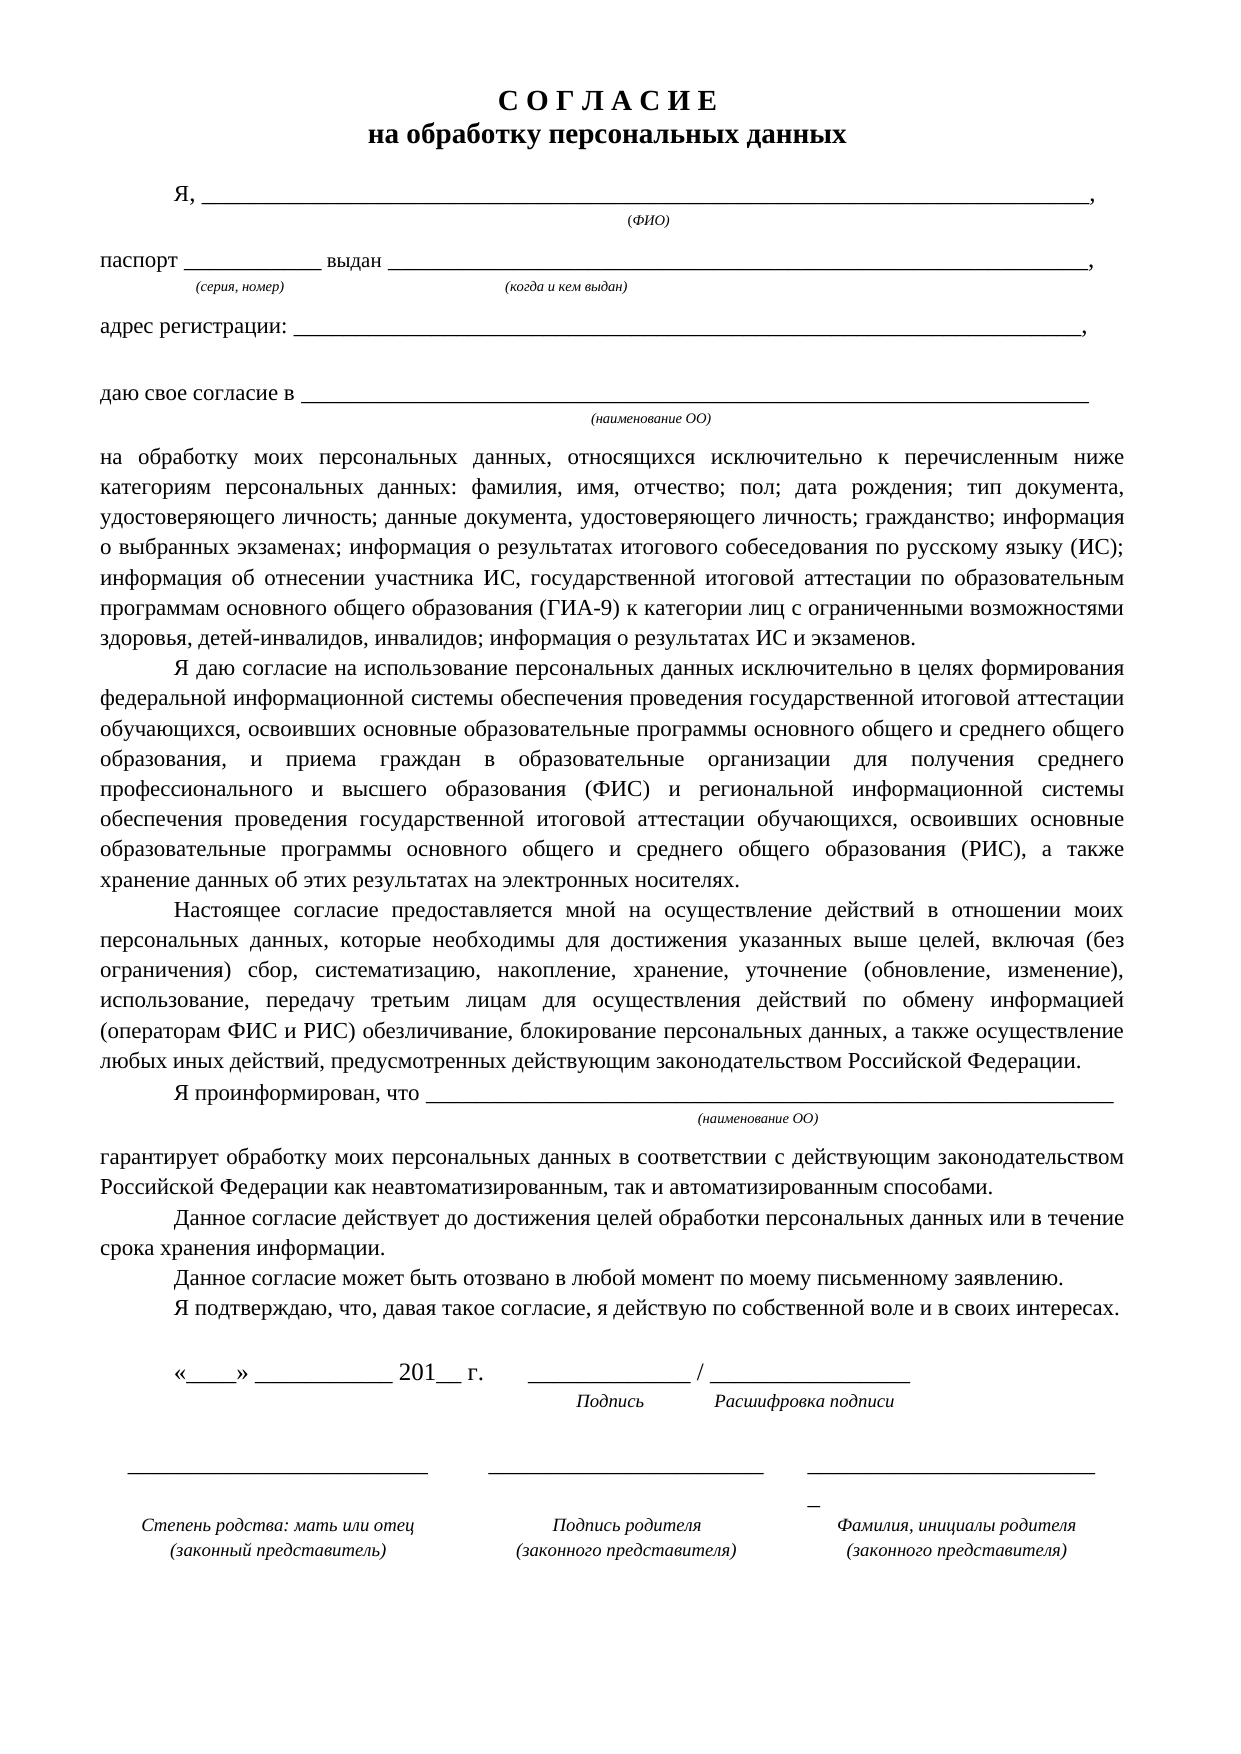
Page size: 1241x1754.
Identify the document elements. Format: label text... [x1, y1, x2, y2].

table_header Я, _______________________________________________________________________, (ФИО) паспорт ___________ выдан ________________________________________________________, (серия, номер) (когда и кем выдан) адрес регистрации: _______________________________________________________________, даю свое согласие в _______________________________________________________________ (наименование ОО) на обработку моих персональных данных, относящихся исключительно к перечисленным ниже категориям персональных данных: фамилия, имя, отчество; пол; дата рождения; тип документа, удостоверяющего личность; данные документа, удостоверяющего личность; гражданство; информация о выбранных экзаменах; информация о результатах итогового собеседования по русскому языку (ИС); информация об отнесении участника ИС, государственной итоговой аттестации по образовательным программам основного общего образования (ГИА-9) к категории лиц с ограниченными возможностями здоровья, детей-инвалидов, инвалидов; информация о результатах ИС и экзаменов. Я даю согласие на использование персональных данных исключительно в целях формирования федеральной информационной системы обеспечения проведения государственной итоговой аттестации обучающихся, освоивших основные образовательные программы основного общего и среднего общего образования, и приема граждан в образовательные организации для получения среднего профессионального и высшего образования (ФИС) и региональной информационной системы обеспечения проведения государственной итоговой аттестации обучающихся, освоивших основные образовательные программы основного общего и среднего общего образования (РИС), а также хранение данных об этих результатах на электронных носителях. Настоящее согласие предоставляется мной на осуществление действий в отношении моих персональных данных, которые необходимы для достижения указанных выше целей, включая (без ограничения) сбор, систематизацию, накопление, хранение, уточнение (обновление, изменение), использование, передачу третьим лицам для осуществления действий по обмену информацией (операторам ФИС и РИС) обезличивание, блокирование персональных данных, а также осуществление любых иных действий, предусмотренных действующим законодательством Российской Федерации. Я проинформирован, что _______________________________________________________ (наименование ОО) гарантирует обработку моих персональных данных в соответствии с действующим законодательством Российской Федерации как неавтоматизированным, так и автоматизированным способами. Данное согласие действует до достижения целей обработки персональных данных или в течение срока хранения информации. Данное согласие может быть отозвано в любой момент по моему письменному заявлению. Я подтверждаю, что, давая такое согласие, я действую по собственной воле и в своих интересах. «____» ___________ 201__ г. _____________ / ________________ Подпись Расшифровка подписи [89, 179, 1137, 1589]
table_header С О Г Л А С И Е на обработку персональных данных [78, 83, 1137, 150]
